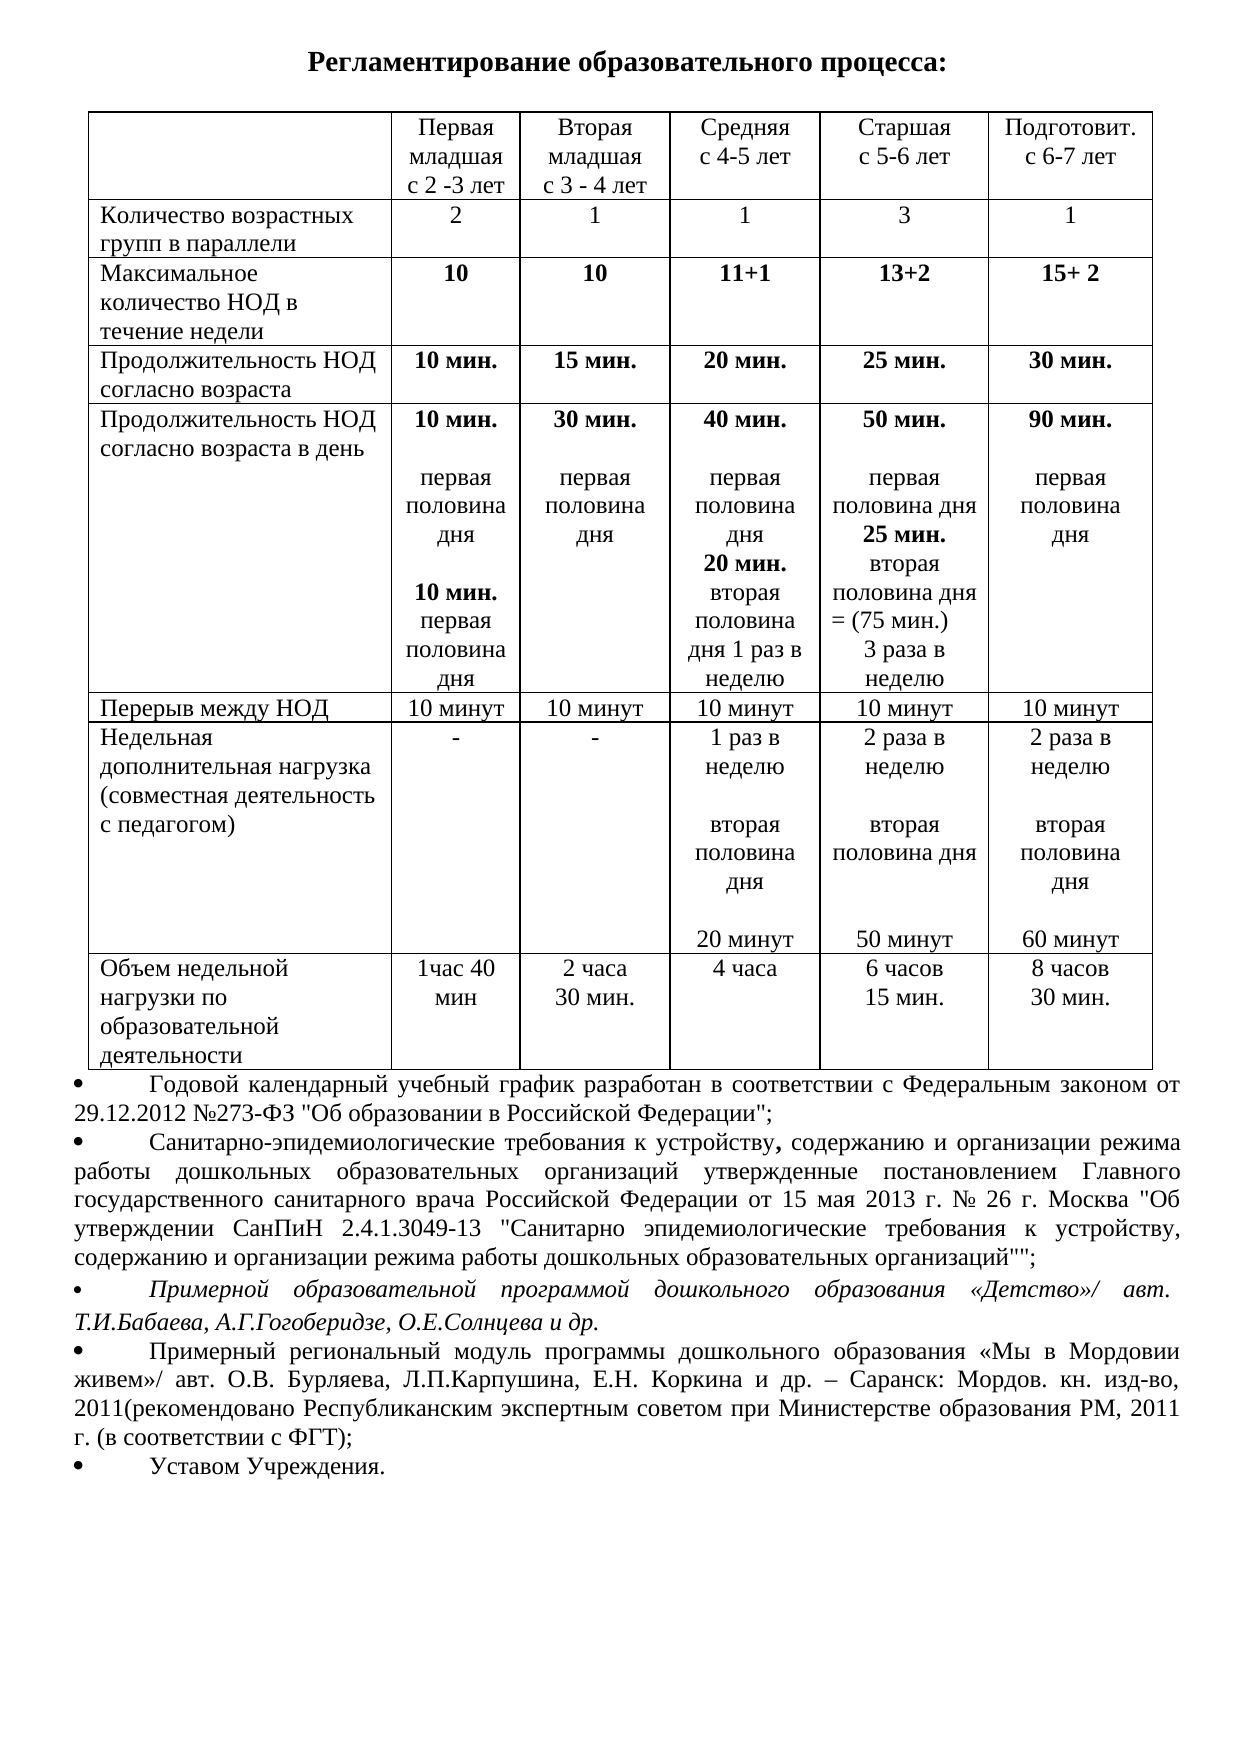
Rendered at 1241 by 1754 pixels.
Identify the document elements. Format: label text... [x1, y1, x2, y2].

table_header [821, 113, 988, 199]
text Регламентирование образовательного процесса: [74, 44, 1181, 78]
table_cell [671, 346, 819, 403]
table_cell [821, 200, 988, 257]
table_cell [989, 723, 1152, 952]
list Санитарно-эпидемиологические требования к устройству, содержанию и организации режима работы дошкольных образовательных организаций утвержденные постановлением Главного государственного санитарного врача Российской Федерации от 15 мая 2013 г. № 26 г. Москва "Об утверждении СанПиН 2.4.1.3049-13 "Санитарно эпидемиологические требования к устройству, содержанию и организации режима работы дошкольных образовательных организаций""; [74, 1127, 1181, 1271]
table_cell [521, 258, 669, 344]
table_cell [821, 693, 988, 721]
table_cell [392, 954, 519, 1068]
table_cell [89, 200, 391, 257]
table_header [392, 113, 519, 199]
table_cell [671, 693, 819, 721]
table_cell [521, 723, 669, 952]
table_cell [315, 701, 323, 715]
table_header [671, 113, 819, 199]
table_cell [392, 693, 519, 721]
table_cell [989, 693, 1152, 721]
list Годовой календарный учебный график разработан в соответствии с Федеральным законом от 29.12.2012 №273-ФЗ "Об образовании в Российской Федерации"; [74, 1069, 1181, 1127]
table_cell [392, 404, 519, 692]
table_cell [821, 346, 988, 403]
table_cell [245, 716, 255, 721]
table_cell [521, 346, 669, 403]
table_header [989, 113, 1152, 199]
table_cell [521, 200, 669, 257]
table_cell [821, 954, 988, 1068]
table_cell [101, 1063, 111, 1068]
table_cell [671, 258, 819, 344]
list Примерный региональный модуль программы дошкольного образования «Мы в Мордовии живем»/ авт. О.В. Бурляева, Л.П.Карпушина, Е.Н. Коркина и др. – Саранск: Мордов. кн. изд-во, 2011(рекомендовано Республиканским экспертным советом при Министерстве образования РМ, 2011 г. (в соответствии с ФГТ); [74, 1336, 1181, 1451]
list Примерной образовательной программой дошкольного образования «Детство»/ авт. Т.И.Бабаева, А.Г.Гогоберидзе, О.Е.Солнцева и др. [74, 1271, 1172, 1336]
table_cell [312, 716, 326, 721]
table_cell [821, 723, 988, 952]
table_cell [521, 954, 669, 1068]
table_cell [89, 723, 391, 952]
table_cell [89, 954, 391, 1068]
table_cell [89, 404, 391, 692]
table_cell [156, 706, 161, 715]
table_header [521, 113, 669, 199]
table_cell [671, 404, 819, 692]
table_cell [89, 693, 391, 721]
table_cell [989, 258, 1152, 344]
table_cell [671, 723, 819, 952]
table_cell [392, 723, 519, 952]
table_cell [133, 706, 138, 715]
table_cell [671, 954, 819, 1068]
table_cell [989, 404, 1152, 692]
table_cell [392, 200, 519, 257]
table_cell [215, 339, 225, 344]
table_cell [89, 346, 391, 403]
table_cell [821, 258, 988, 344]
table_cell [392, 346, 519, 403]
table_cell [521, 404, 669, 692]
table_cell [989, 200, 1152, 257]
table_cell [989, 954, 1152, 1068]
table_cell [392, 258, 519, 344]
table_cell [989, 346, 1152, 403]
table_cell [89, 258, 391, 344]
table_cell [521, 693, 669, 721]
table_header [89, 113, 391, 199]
list Уставом Учреждения. [74, 1451, 1181, 1479]
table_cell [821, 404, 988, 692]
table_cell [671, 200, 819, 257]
